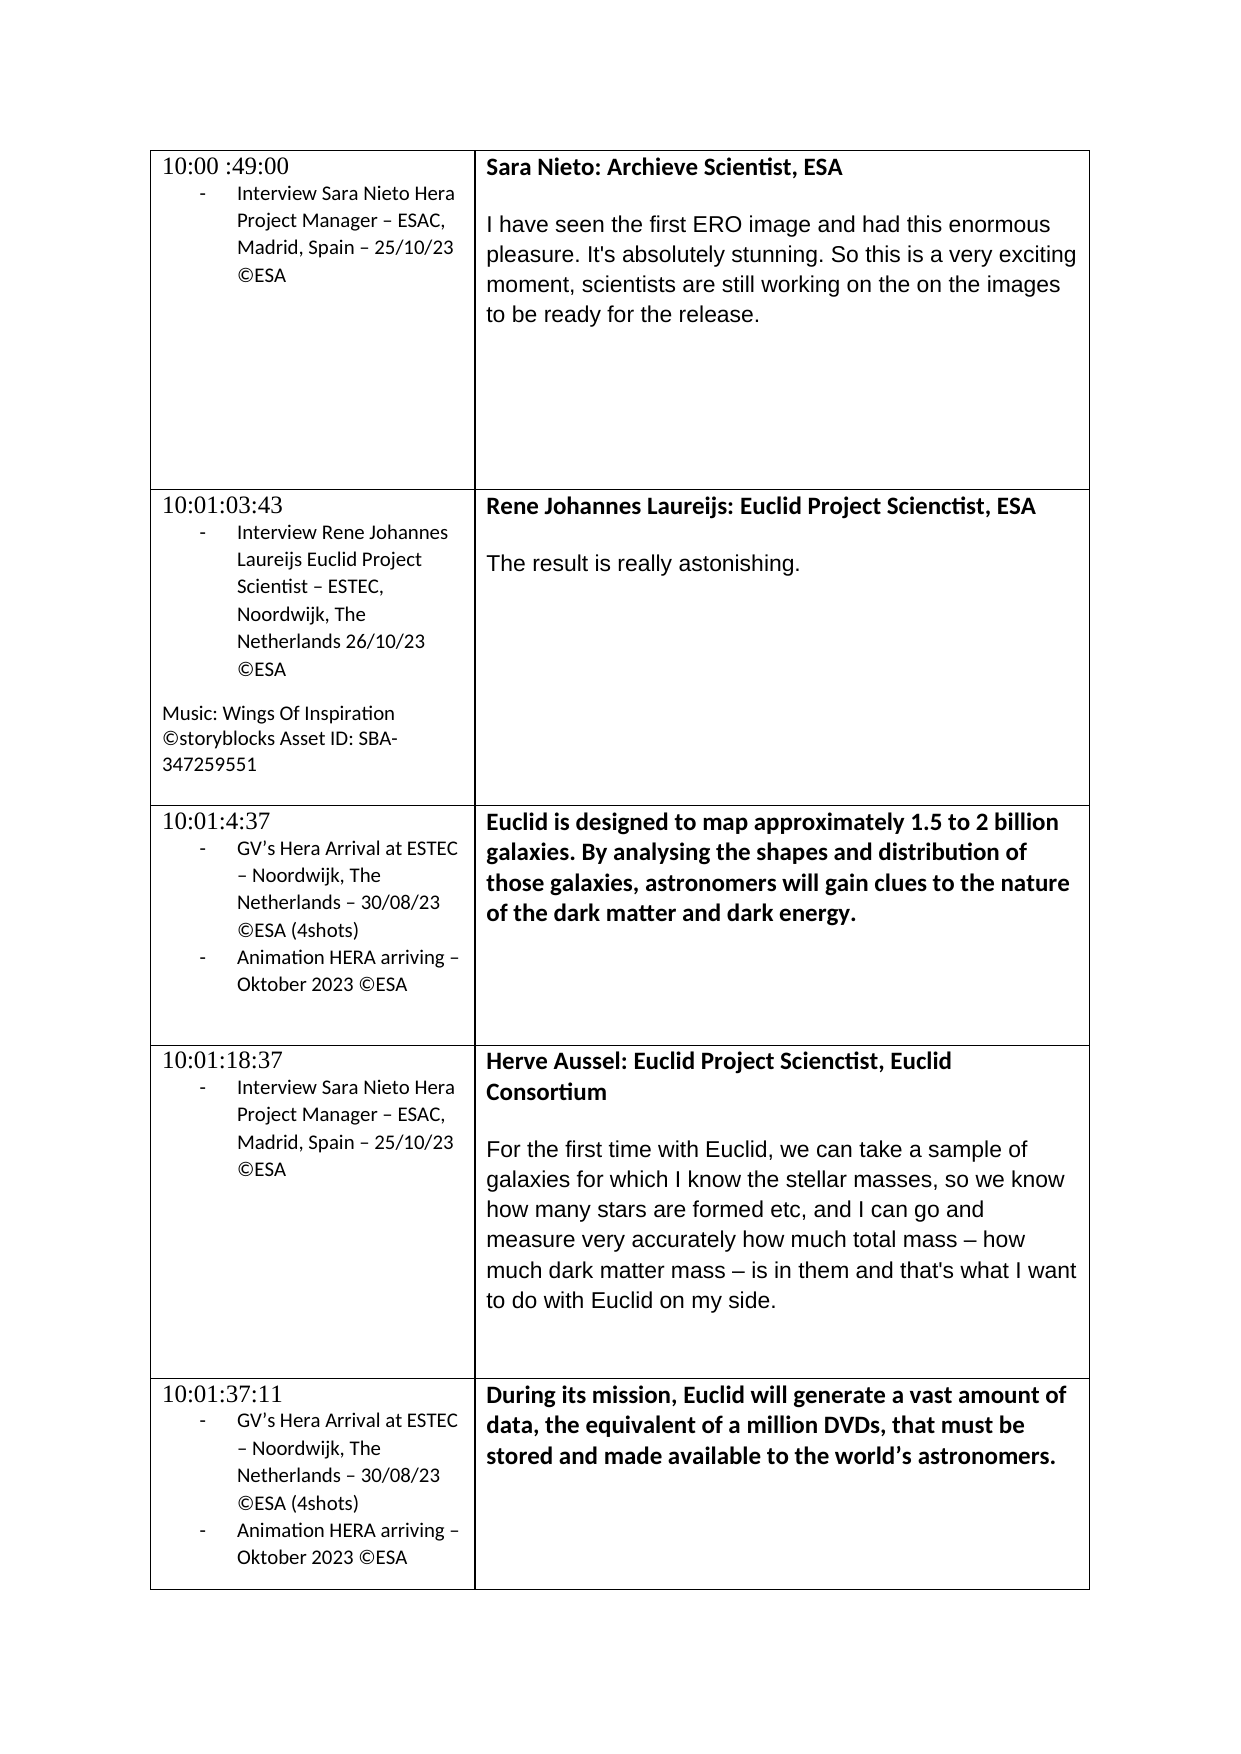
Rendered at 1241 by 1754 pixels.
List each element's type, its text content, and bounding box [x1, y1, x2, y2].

table_cell Rene Johannes Laureijs: Euclid Project Scienctist, ESA The result is really astonishing. [476, 490, 1089, 805]
table_cell 10:01:18:37 Interview Sara Nieto Hera Project Manager – ESAC, Madrid, Spain – 25/10/23 ©ESA [151, 1046, 474, 1378]
table_cell 10:00 :49:00 Interview Sara Nieto Hera Project Manager – ESAC, Madrid, Spain – 25/10/23 ©ESA [151, 151, 474, 489]
table_cell Herve Aussel: Euclid Project Scienctist, Euclid Consortium For the first time with Euclid, we can take a sample of galaxies for which I know the stellar masses, so we know how many stars are formed etc, and I can go and measure very accurately how much total mass – how much dark matter mass – is in them and that's what I want to do with Euclid on my side. [476, 1046, 1089, 1378]
table_cell Sara Nieto: Archieve Scientist, ESA I have seen the first ERO image and had this enormous pleasure. It's absolutely stunning. So this is a very exciting moment, scientists are still working on the on the images to be ready for the release. [476, 151, 1089, 489]
table_cell 10:01:03:43 Interview Rene Johannes Laureijs Euclid Project Scientist – ESTEC, Noordwijk, The Netherlands 26/10/23 ©ESA Music: Wings Of Inspiration ©storyblocks Asset ID: SBA-347259551 [151, 490, 474, 805]
table_cell Euclid is designed to map approximately 1.5 to 2 billion galaxies. By analysing the shapes and distribution of those galaxies, astronomers will gain clues to the nature of the dark matter and dark energy. [476, 806, 1089, 1044]
table_cell 10:01:4:37 GV’s Hera Arrival at ESTEC – Noordwijk, The Netherlands – 30/08/23 ©ESA (4shots) Animation HERA arriving – Oktober 2023 ©ESA [151, 806, 474, 1044]
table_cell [476, 1379, 1089, 1589]
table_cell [151, 1379, 474, 1589]
